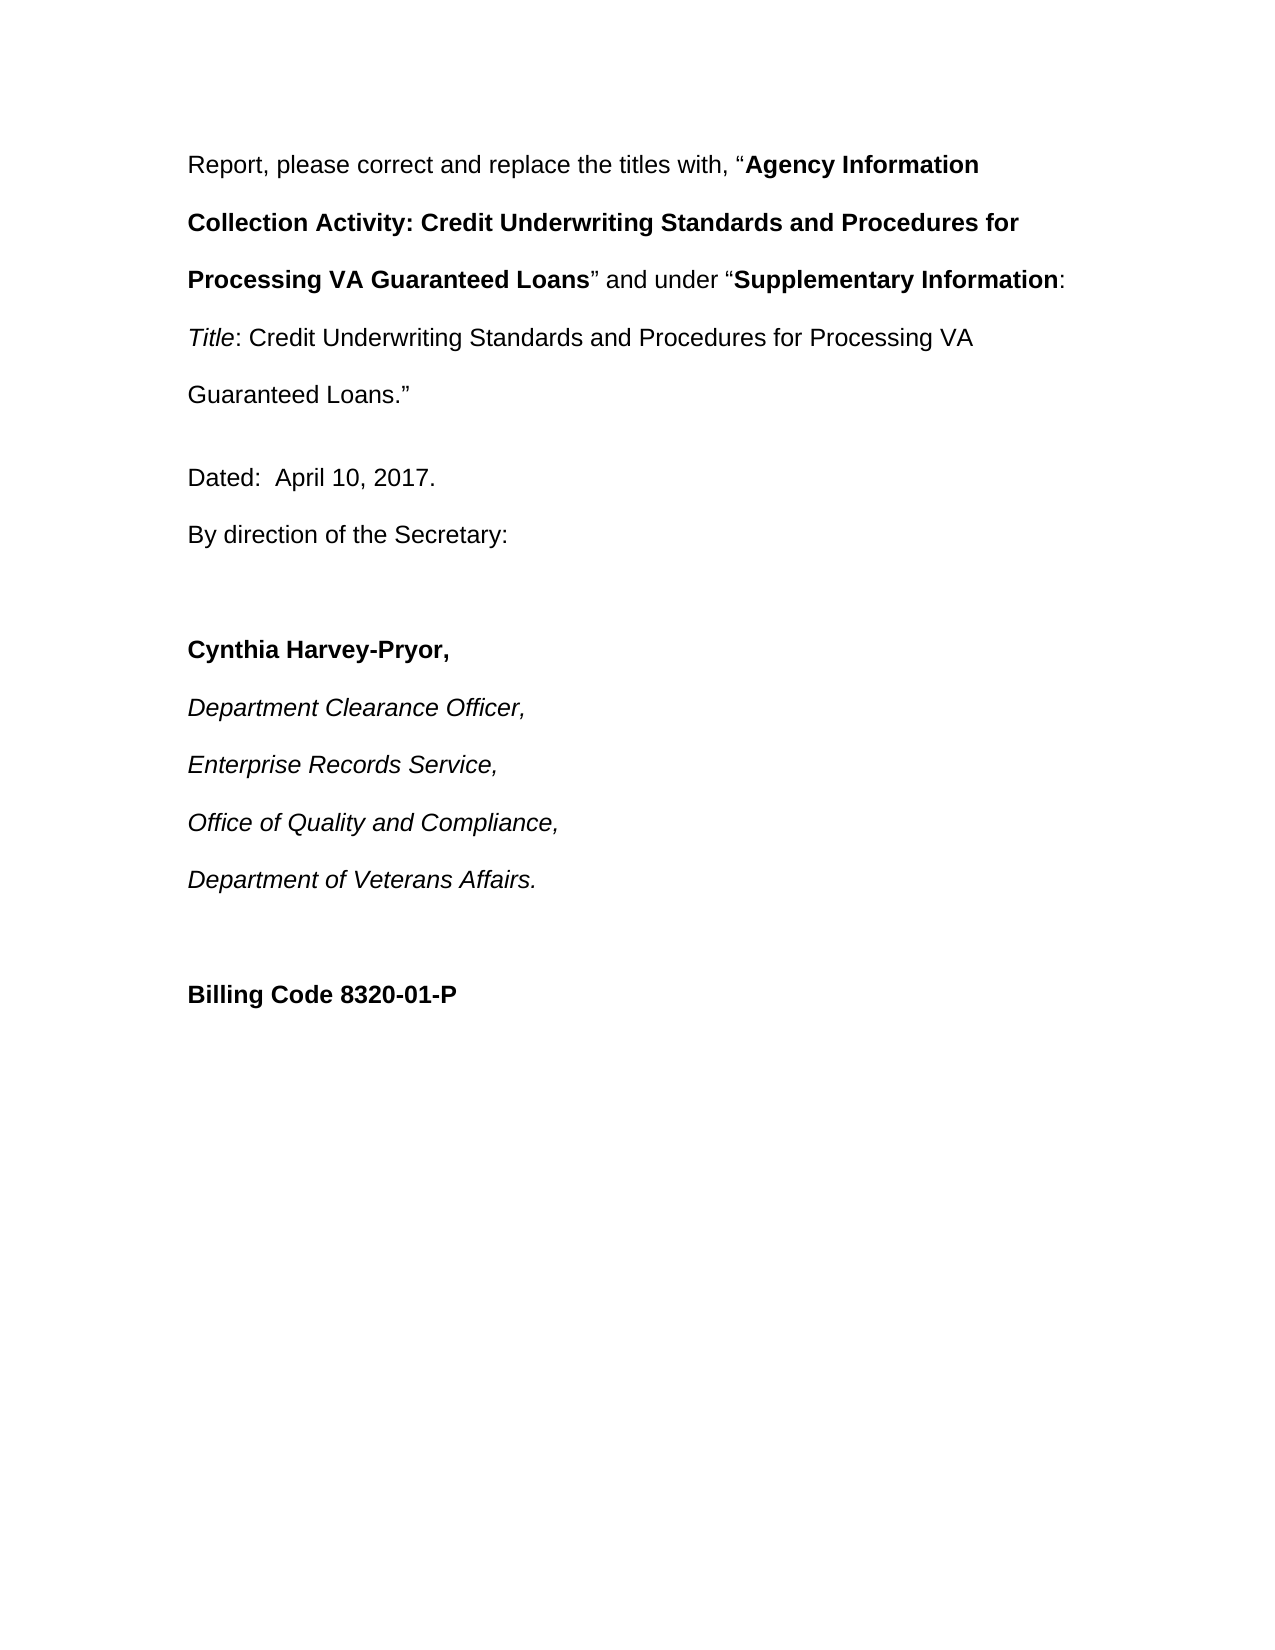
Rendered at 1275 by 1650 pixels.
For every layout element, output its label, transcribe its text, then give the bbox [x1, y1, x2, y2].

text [187, 150, 1087, 409]
text Enterprise Records Service, [187, 750, 1087, 779]
text Department of Veterans Affairs. [187, 865, 1087, 894]
text Dated: April 10, 2017. [187, 462, 1087, 491]
text Billing Code 8320-01-P [187, 980, 1087, 1009]
text Cynthia Harvey-Pryor, [187, 635, 1087, 664]
text Department Clearance Officer, [187, 692, 1087, 721]
text By direction of the Secretary: [187, 520, 1087, 549]
text Office of Quality and Compliance, [187, 807, 1087, 836]
